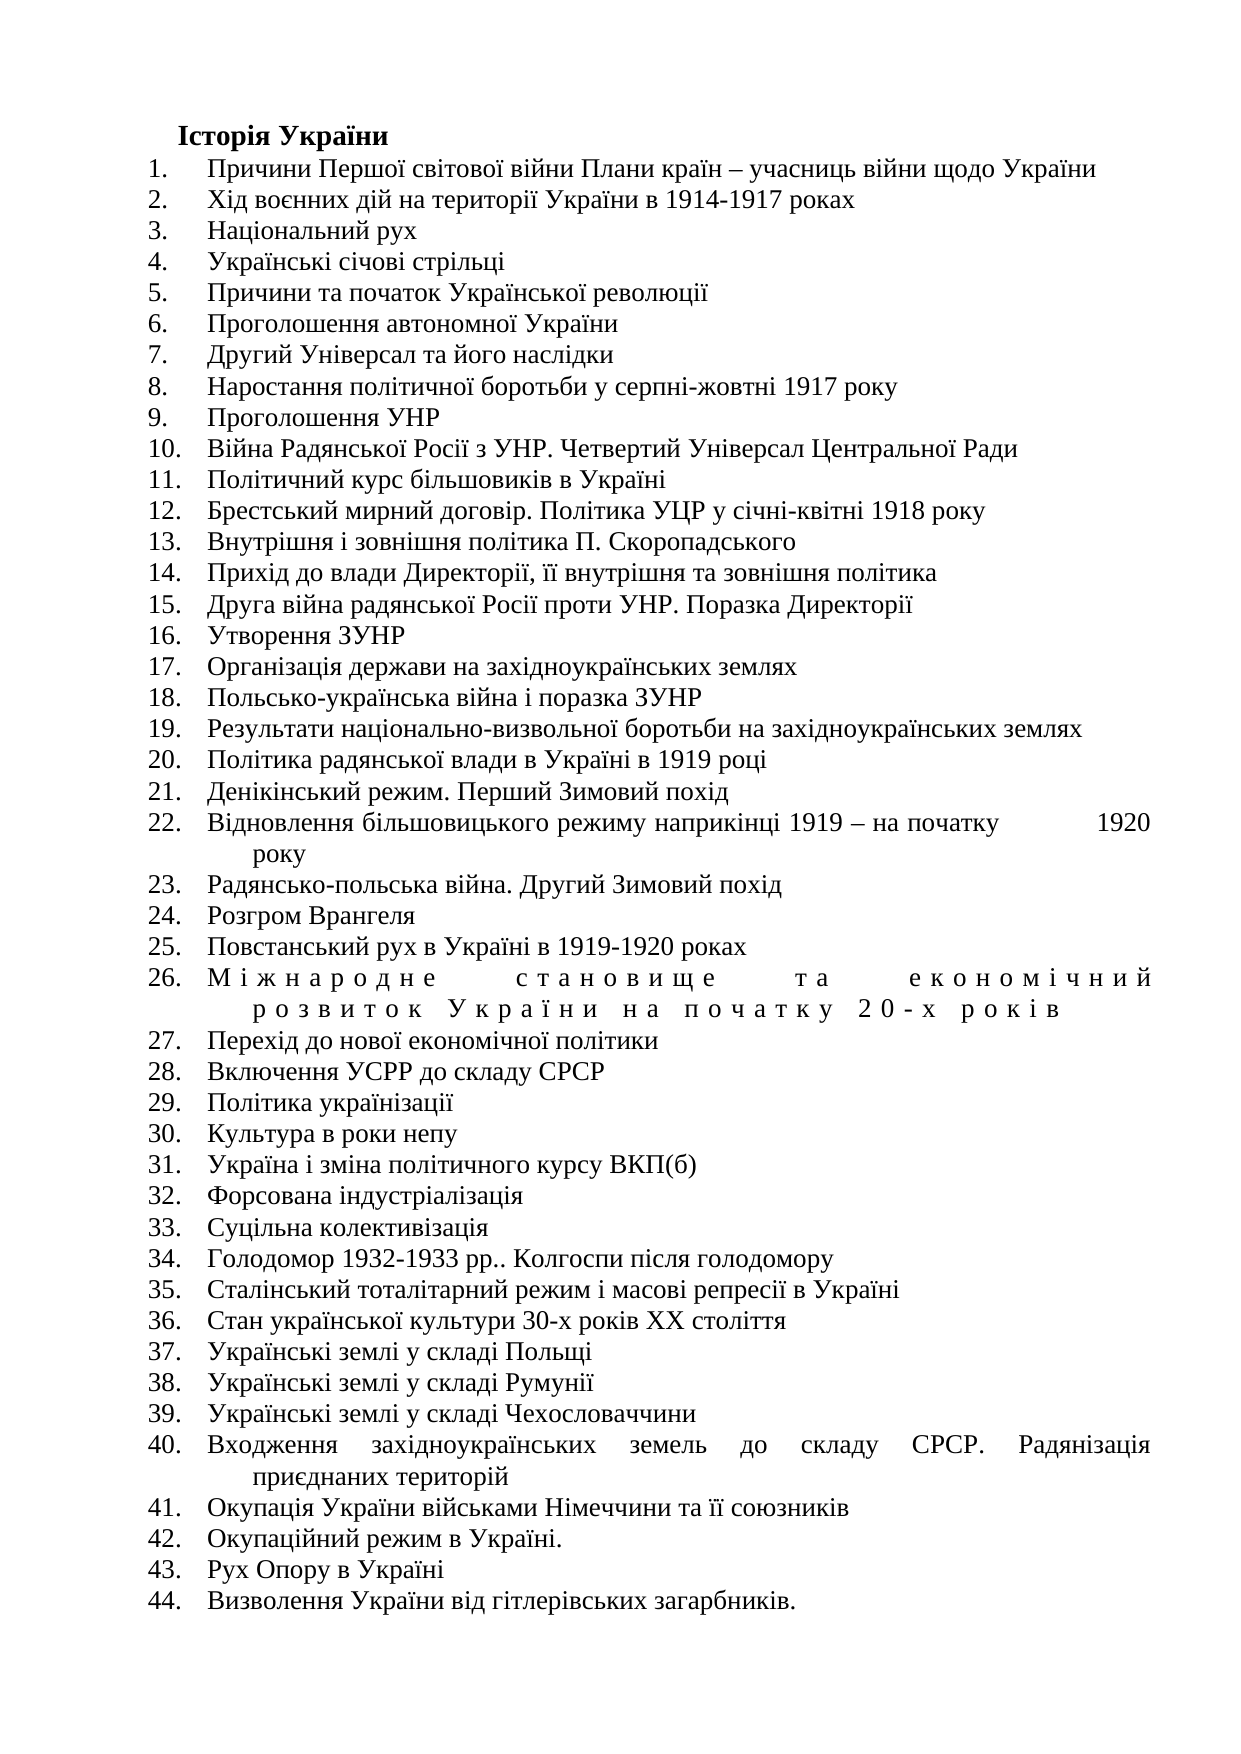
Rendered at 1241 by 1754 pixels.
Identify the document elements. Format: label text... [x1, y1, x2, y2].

list Включення УСРР до складу СРСР [148, 1055, 1152, 1086]
list Хід воєнних дій на території України в 1914-1917 роках [148, 183, 1152, 214]
list Політика радянської влади в Україні в 1919 році [148, 743, 1152, 774]
list Причини Першої світової війни Плани країн – учасниць війни щодо України [148, 152, 1152, 183]
list Наростання політичної боротьби у серпні-жовтні 1917 року [148, 370, 1152, 401]
list Друга війна радянської Росії проти УНР. Поразка Директорії [148, 588, 1152, 619]
list Українські землі у складі Польщі [148, 1335, 1152, 1366]
list Внутрішня і зовнішня політика П. Скоропадського [148, 525, 1152, 557]
list Перехід до нової економічної політики [148, 1024, 1152, 1055]
list Форсована індустріалізація [148, 1179, 1152, 1211]
list Україна і зміна політичного курсу ВКП(б) [148, 1148, 1152, 1179]
list Утворення ЗУНР [148, 619, 1152, 650]
list Відновлення більшовицького режиму наприкінці 1919 – на початку 1920 року [148, 806, 1152, 868]
list Окупаційний режим в Україні. [148, 1522, 1152, 1553]
list Проголошення УНР [148, 401, 1152, 432]
list Сталінський тоталітарний режим і масові репресії в Україні [148, 1273, 1152, 1304]
list Рух Опору в Україні [148, 1553, 1152, 1584]
list Польсько-українська війна і поразка ЗУНР [148, 681, 1152, 712]
list Культура в роки непу [148, 1117, 1152, 1148]
list Організація держави на західноукраїнських землях [148, 650, 1152, 681]
list Результати національно-визвольної боротьби на західноукраїнських землях [148, 712, 1152, 743]
list Прихід до влади Директорії, її внутрішня та зовнішня політика [148, 557, 1152, 588]
list Причини та початок Української революції [148, 276, 1152, 307]
list Денікінський режим. Перший Зимовий похід [148, 774, 1152, 806]
list Розгром Врангеля [148, 899, 1152, 930]
text Історія України [177, 118, 1152, 152]
list Окупація України військами Німеччини та її союзників [148, 1491, 1152, 1522]
list Суцільна колективізація [148, 1211, 1152, 1242]
list Національний рух [148, 214, 1152, 245]
list Повстанський рух в Україні в 1919-1920 роках [148, 930, 1152, 961]
list Другий Універсал та його наслідки [148, 338, 1152, 370]
list Українські січові стрільці [148, 245, 1152, 276]
list Радянсько-польська війна. Другий Зимовий похід [148, 868, 1152, 899]
list Брестський мирний договір. Політика УЦР у січні-квітні 1918 року [148, 494, 1152, 525]
list Політичний курс більшовиків в Україні [148, 463, 1152, 494]
list Голодомор 1932-1933 рр.. Колгоспи після голодомору [148, 1242, 1152, 1273]
list Визволення України від гітлерівських загарбників. [148, 1584, 1152, 1616]
list Входження західноукраїнських земель до складу СРСР. Радянізація приєднаних територій [148, 1429, 1152, 1491]
list Українські землі у складі Румунії [148, 1366, 1152, 1397]
list Політика українізації [148, 1086, 1152, 1117]
list Стан української культури 30-х років XX століття [148, 1304, 1152, 1335]
list Українські землі у складі Чехословаччини [148, 1397, 1152, 1429]
list Проголошення автономної України [148, 307, 1152, 338]
list Міжнародне становище та економічний розвиток України на початку 20-х років [148, 961, 1152, 1024]
list Війна Радянської Росії з УНР. Четвертий Універсал Центральної Ради [148, 432, 1152, 463]
